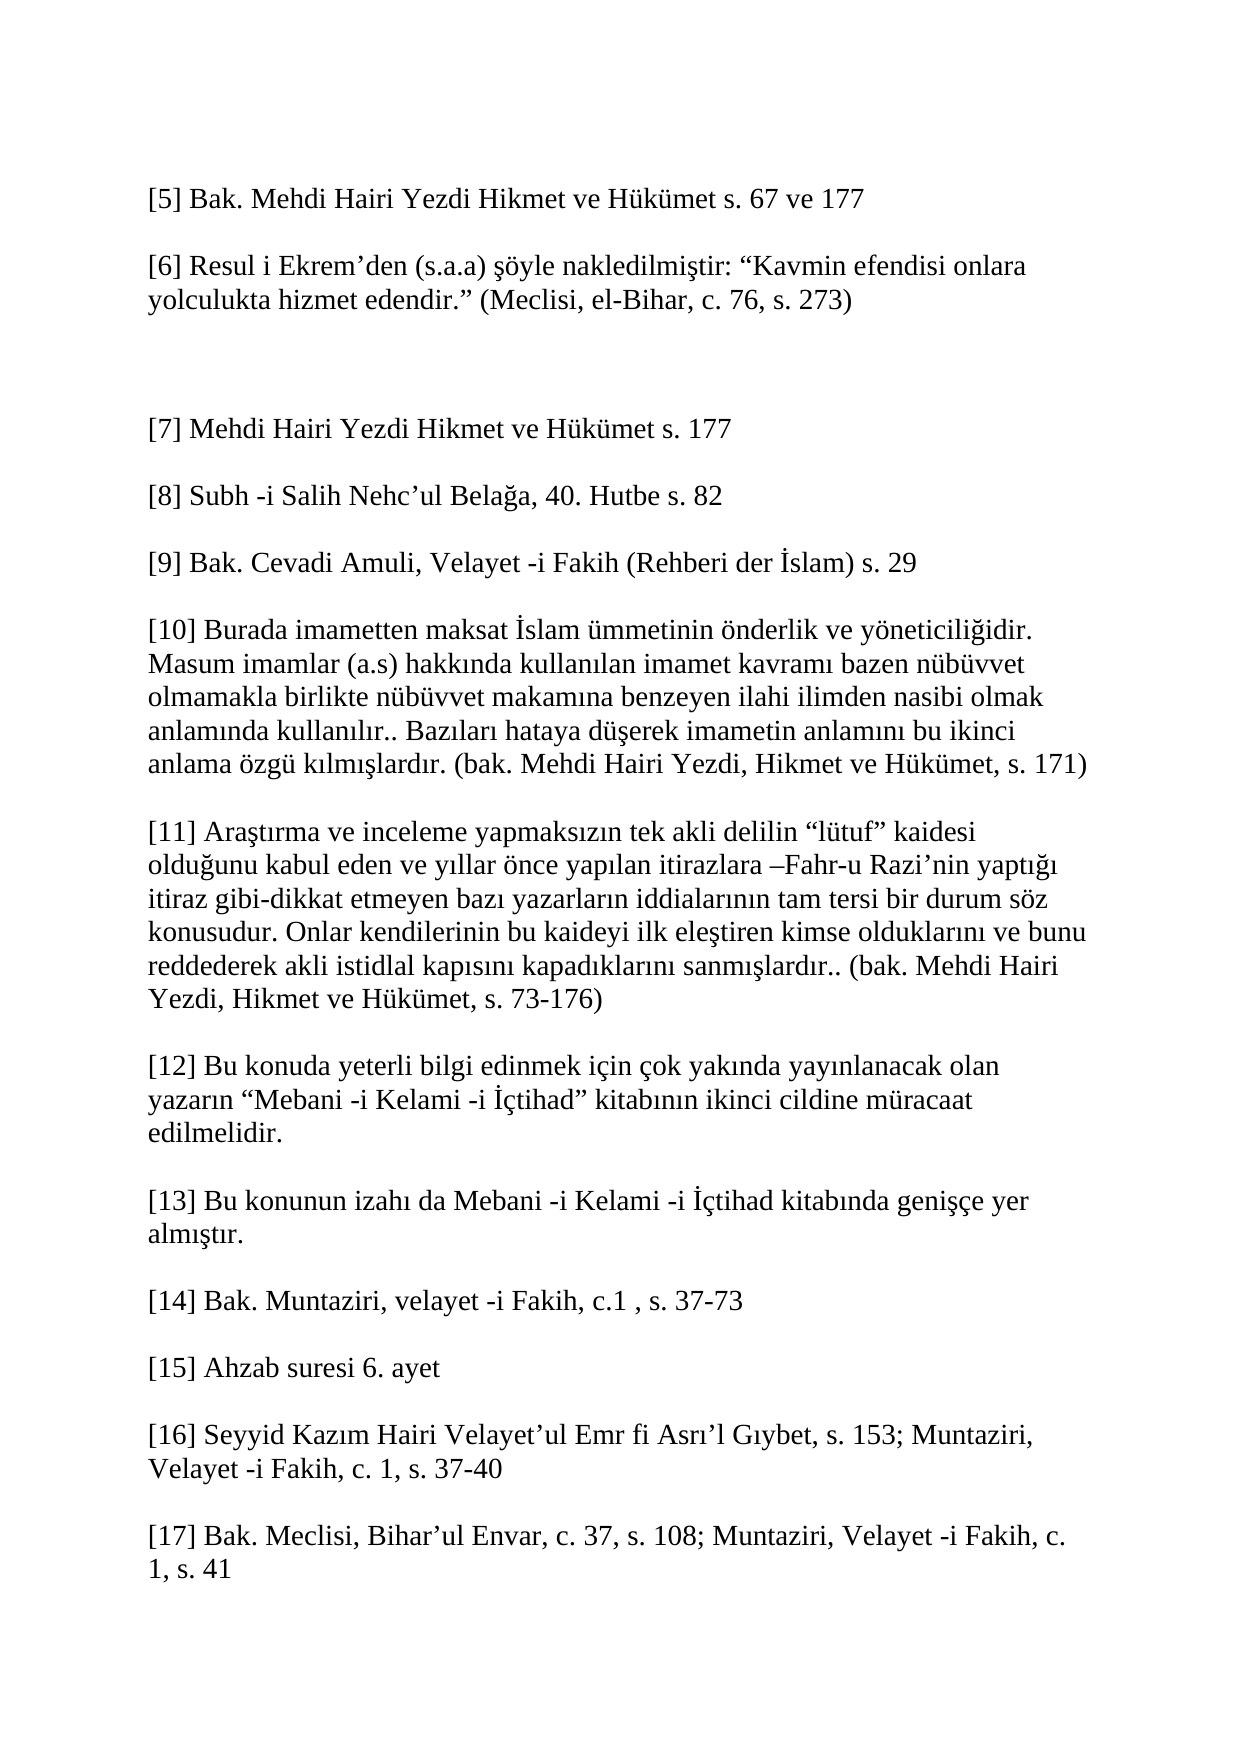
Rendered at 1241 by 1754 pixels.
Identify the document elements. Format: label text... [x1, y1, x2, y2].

text [5] Bak. Mehdi Hairi Yezdi Hikmet ve Hükümet s. 67 ve 177 [148, 181, 1093, 215]
text [9] Bak. Cevadi Amuli, Velayet -i Fakih (Rehberi der İslam) s. 29 [148, 545, 1093, 579]
text [13] Bu konunun izahı da Mebani -i Kelami -i İçtihad kitabında genişçe yer almıştır. [148, 1183, 1093, 1250]
text [14] Bak. Muntaziri, velayet -i Fakih, c.1 , s. 37-73 [148, 1283, 1093, 1317]
text [6] Resul i Ekrem’den (s.a.a) şöyle nakledilmiştir: “Kavmin efendisi onlara yolculukta hizmet edendir.” (Meclisi, el-Bihar, c. 76, s. 273) [148, 248, 1093, 315]
text [12] Bu konuda yeterli bilgi edinmek için çok yakında yayınlanacak olan yazarın “Mebani -i Kelami -i İçtihad” kitabının ikinci cildine müracaat edilmelidir. [148, 1048, 1093, 1149]
text [16] Seyyid Kazım Hairi Velayet’ul Emr fi Asrı’l Gıybet, s. 153; Muntaziri, Velayet -i Fakih, c. 1, s. 37-40 [148, 1417, 1093, 1484]
text [11] Araştırma ve inceleme yapmaksızın tek akli delilin “lütuf” kaidesi olduğunu kabul eden ve yıllar önce yapılan itirazlara –Fahr-u Razi’nin yaptığı itiraz gibi-dikkat etmeyen bazı yazarların iddialarının tam tersi bir durum söz konusudur. Onlar kendilerinin bu kaideyi ilk eleştiren kimse olduklarını ve bunu reddederek akli istidlal kapısını kapadıklarını sanmışlardır.. (bak. Mehdi Hairi Yezdi, Hikmet ve Hükümet, s. 73-176) [148, 814, 1093, 1015]
text [10] Burada imametten maksat İslam ümmetinin önderlik ve yöneticiliğidir. Masum imamlar (a.s) hakkında kullanılan imamet kavramı bazen nübüvvet olmamakla birlikte nübüvvet makamına benzeyen ilahi ilimden nasibi olmak anlamında kullanılır.. Bazıları hataya düşerek imametin anlamını bu ikinci anlama özgü kılmışlardır. (bak. Mehdi Hairi Yezdi, Hikmet ve Hükümet, s. 171) [148, 612, 1093, 780]
text [8] Subh -i Salih Nehc’ul Belağa, 40. Hutbe s. 82 [148, 478, 1093, 512]
text [7] Mehdi Hairi Yezdi Hikmet ve Hükümet s. 177 [148, 411, 1093, 445]
text [15] Ahzab suresi 6. ayet [148, 1350, 1093, 1384]
text [17] Bak. Meclisi, Bihar’ul Envar, c. 37, s. 108; Muntaziri, Velayet -i Fakih, c. 1, s. 41 [148, 1518, 1093, 1585]
